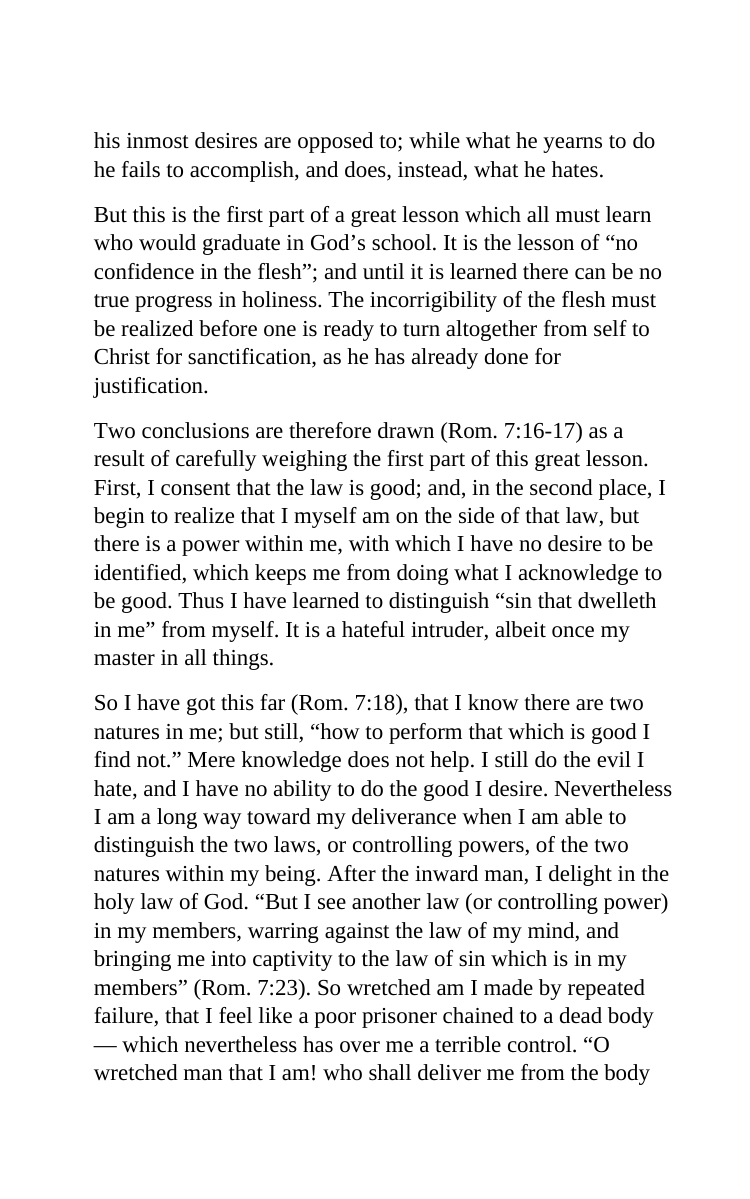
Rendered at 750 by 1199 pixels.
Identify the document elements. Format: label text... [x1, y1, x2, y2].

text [94, 127, 675, 182]
text Two conclusions are therefore drawn (Rom. 7:16-17) as a result of carefully weighing the first part of this great lesson. First, I consent that the law is good; and, in the second place, I begin to realize that I myself am on the side of that law, but there is a power within me, with which I have no desire to be identified, which keeps me from doing what I acknowledge to be good. Thus I have learned to distinguish “sin that dwelleth in me” from myself. It is a hateful intruder, albeit once my master in all things. [94, 417, 675, 671]
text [94, 689, 675, 1085]
text But this is the first part of a great lesson which all must learn who would graduate in God’s school. It is the lesson of “no confidence in the flesh”; and until it is learned there can be no true progress in holiness. The incorrigibility of the flesh must be realized before one is ready to turn altogether from self to Christ for sanctification, as he has already done for justification. [94, 201, 675, 398]
